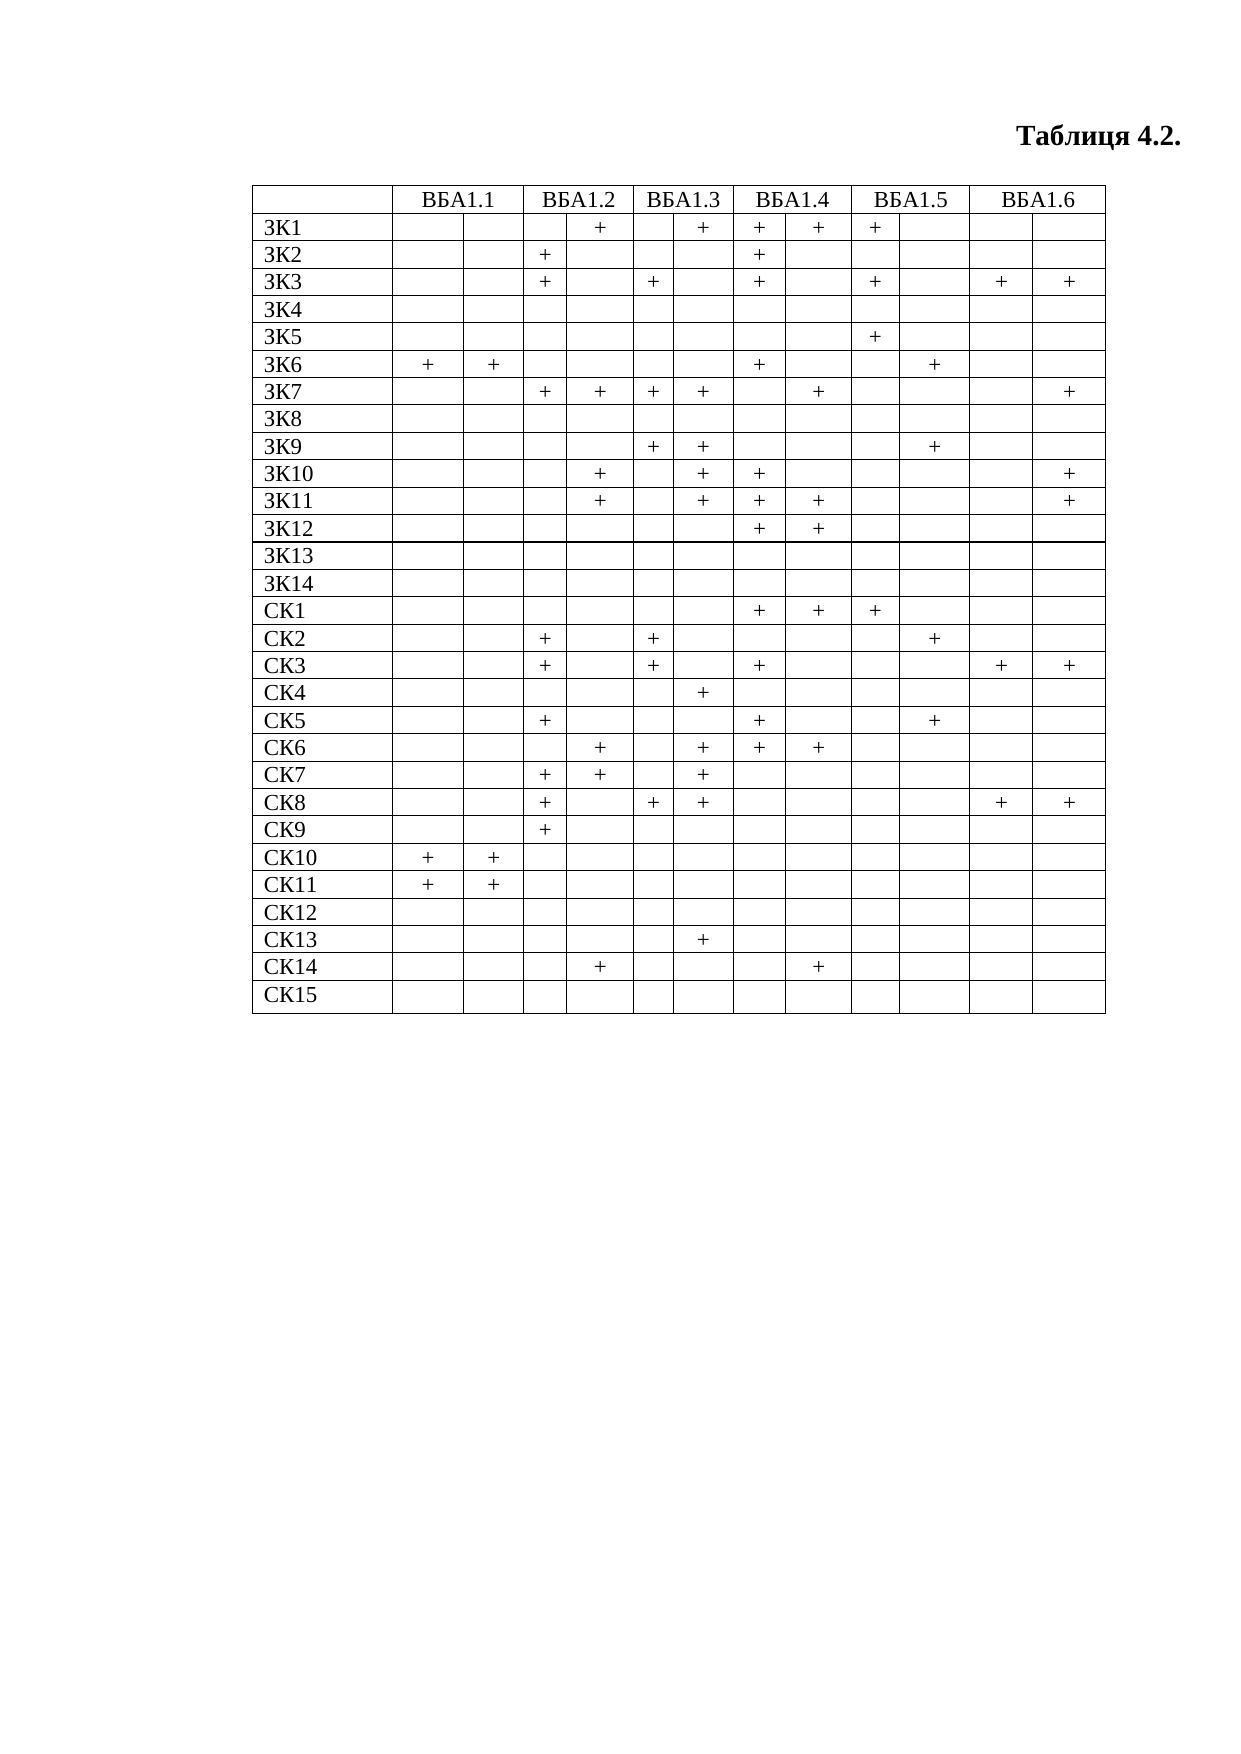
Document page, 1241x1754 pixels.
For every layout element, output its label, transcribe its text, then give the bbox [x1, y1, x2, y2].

table_cell [852, 871, 899, 897]
table_cell [634, 488, 673, 514]
table_cell [1033, 405, 1105, 432]
table_cell [970, 378, 1032, 404]
table_cell [634, 762, 673, 788]
table_cell [464, 433, 523, 459]
table_cell [970, 679, 1032, 706]
table_cell [634, 323, 673, 349]
table_cell [1033, 816, 1105, 843]
table_cell + [464, 871, 523, 897]
table_cell [970, 543, 1032, 569]
table_cell [734, 543, 785, 569]
table_cell + [674, 926, 733, 952]
table_cell [852, 241, 899, 267]
table_cell СК5 [253, 707, 392, 733]
table_cell + [524, 816, 566, 843]
table_cell [634, 351, 673, 377]
table_cell [970, 405, 1032, 432]
table_cell [393, 899, 463, 925]
table_cell + [567, 214, 633, 240]
table_cell [393, 679, 463, 706]
table_cell + [567, 953, 633, 980]
table_cell [674, 707, 733, 733]
table_cell + [674, 789, 733, 815]
table_cell + [393, 871, 463, 897]
table_cell + [1033, 789, 1105, 815]
table_cell [464, 515, 523, 541]
table_cell [786, 570, 851, 596]
table_cell [524, 214, 566, 240]
table_cell ЗК5 [253, 323, 392, 349]
table_cell СК7 [253, 762, 392, 788]
table_cell + [852, 597, 899, 623]
table_cell [674, 543, 733, 569]
table_cell [464, 378, 523, 404]
table_cell [567, 351, 633, 377]
table_cell [1033, 679, 1105, 706]
table_cell [786, 871, 851, 897]
table_cell + [634, 433, 673, 459]
table_cell + [674, 214, 733, 240]
table_cell [1033, 543, 1105, 569]
table_cell [1033, 351, 1105, 377]
table_cell + [674, 460, 733, 487]
table_cell [524, 405, 566, 432]
table_cell [524, 570, 566, 596]
table_cell [464, 570, 523, 596]
table_cell [900, 543, 969, 569]
table_cell [734, 953, 785, 980]
table_cell [852, 378, 899, 404]
table_cell [464, 789, 523, 815]
table_cell [900, 323, 969, 349]
table_cell [674, 981, 733, 1012]
table_cell СК15 [253, 981, 392, 1012]
table_cell [524, 351, 566, 377]
table_cell [1033, 241, 1105, 267]
table_cell + [567, 734, 633, 761]
table_cell [567, 652, 633, 678]
table_cell ЗК1 [253, 214, 392, 240]
table_cell [464, 899, 523, 925]
table_cell + [852, 323, 899, 349]
table_cell + [634, 625, 673, 651]
table_cell [634, 515, 673, 541]
table_cell [852, 652, 899, 678]
table_cell [393, 762, 463, 788]
table_cell СК3 [253, 652, 392, 678]
table_cell + [734, 351, 785, 377]
table_cell + [1033, 488, 1105, 514]
table_cell + [524, 789, 566, 815]
table_cell [1033, 926, 1105, 952]
table_cell [786, 269, 851, 295]
table_cell [900, 816, 969, 843]
table_cell + [567, 378, 633, 404]
table_cell [970, 570, 1032, 596]
table_cell [1033, 953, 1105, 980]
table_cell [852, 679, 899, 706]
table_cell [464, 707, 523, 733]
table_cell [393, 460, 463, 487]
table_cell [634, 597, 673, 623]
table_cell + [634, 269, 673, 295]
table_cell + [393, 351, 463, 377]
table_cell [900, 597, 969, 623]
table_cell + [786, 378, 851, 404]
table_cell [900, 871, 969, 897]
table_cell [970, 433, 1032, 459]
table_cell [674, 871, 733, 897]
table_cell [852, 953, 899, 980]
table_cell [1033, 433, 1105, 459]
table_cell [393, 378, 463, 404]
table_cell ЗК10 [253, 460, 392, 487]
table_cell [786, 241, 851, 267]
table_cell + [734, 241, 785, 267]
table_cell [567, 269, 633, 295]
table_cell + [970, 269, 1032, 295]
table_cell [734, 762, 785, 788]
table_cell [852, 926, 899, 952]
table_cell [567, 405, 633, 432]
table_cell + [1033, 378, 1105, 404]
table_cell + [393, 844, 463, 870]
table_cell [900, 241, 969, 267]
table_cell [734, 570, 785, 596]
table_cell [900, 981, 969, 1012]
table_cell [970, 460, 1032, 487]
table_cell [734, 871, 785, 897]
table_cell [393, 570, 463, 596]
table_cell [634, 734, 673, 761]
table_cell [674, 323, 733, 349]
table_cell + [786, 953, 851, 980]
table_cell [524, 926, 566, 952]
table_cell [393, 707, 463, 733]
table_cell [524, 981, 566, 1012]
table_cell [464, 597, 523, 623]
table_cell [393, 597, 463, 623]
table_cell [852, 816, 899, 843]
table_cell [970, 351, 1032, 377]
table_cell [464, 762, 523, 788]
table_cell [734, 433, 785, 459]
table_cell [567, 597, 633, 623]
table_cell [567, 981, 633, 1012]
table_cell [970, 871, 1032, 897]
table_cell [393, 488, 463, 514]
table_cell [900, 296, 969, 322]
table_cell [634, 953, 673, 980]
table_cell + [567, 460, 633, 487]
table_cell ЗК12 [253, 515, 392, 541]
table_cell [393, 296, 463, 322]
table_cell [524, 515, 566, 541]
table_cell [524, 953, 566, 980]
table_cell [900, 214, 969, 240]
table_cell [567, 625, 633, 651]
table_cell [634, 707, 673, 733]
table_cell [852, 488, 899, 514]
table_cell [567, 323, 633, 349]
table_cell [970, 926, 1032, 952]
table_cell [970, 981, 1032, 1012]
table_cell [1033, 570, 1105, 596]
table_cell [1033, 871, 1105, 897]
table_cell [393, 734, 463, 761]
table_cell [900, 926, 969, 952]
table_cell [524, 296, 566, 322]
table_cell [634, 405, 673, 432]
table_cell ЗК2 [253, 241, 392, 267]
table_cell [970, 241, 1032, 267]
table_cell [393, 433, 463, 459]
table_cell [786, 981, 851, 1012]
table_cell СК13 [253, 926, 392, 952]
table_cell [734, 625, 785, 651]
table_cell [970, 296, 1032, 322]
table_cell + [852, 214, 899, 240]
table_cell + [524, 269, 566, 295]
table_cell ЗК14 [253, 570, 392, 596]
table_cell [1033, 296, 1105, 322]
table_cell [1033, 323, 1105, 349]
table_cell + [524, 378, 566, 404]
table_cell [734, 816, 785, 843]
table_cell [393, 953, 463, 980]
table_cell [786, 707, 851, 733]
table_cell [634, 926, 673, 952]
table_cell ЗК7 [253, 378, 392, 404]
table_header ВБА1.6 [970, 186, 1105, 213]
table_cell [970, 844, 1032, 870]
table_cell [567, 433, 633, 459]
table_cell [393, 241, 463, 267]
table_cell [970, 734, 1032, 761]
table_cell [852, 707, 899, 733]
table_cell [786, 789, 851, 815]
table_cell [786, 405, 851, 432]
table_cell [900, 488, 969, 514]
table_cell [1033, 844, 1105, 870]
table_cell [674, 570, 733, 596]
table_cell [734, 296, 785, 322]
table_cell [524, 543, 566, 569]
table_cell [524, 488, 566, 514]
table_header ВБА1.2 [524, 186, 633, 213]
table_cell [393, 323, 463, 349]
table_cell [852, 844, 899, 870]
table_cell [786, 433, 851, 459]
table_cell [1033, 899, 1105, 925]
table_cell + [734, 214, 785, 240]
table_cell [567, 789, 633, 815]
table_cell [852, 981, 899, 1012]
table_cell [524, 679, 566, 706]
table_cell [852, 789, 899, 815]
table_cell [634, 816, 673, 843]
table_cell [734, 981, 785, 1012]
table_cell [674, 405, 733, 432]
table_cell [674, 844, 733, 870]
table_cell [567, 543, 633, 569]
table_cell + [674, 734, 733, 761]
table_cell СК11 [253, 871, 392, 897]
table_cell [852, 543, 899, 569]
table_cell [852, 351, 899, 377]
table_cell [852, 625, 899, 651]
table_cell [393, 981, 463, 1012]
table_cell [634, 460, 673, 487]
table_cell [393, 405, 463, 432]
table_cell СК14 [253, 953, 392, 980]
table_cell + [674, 488, 733, 514]
table_cell + [734, 460, 785, 487]
table_cell + [1033, 652, 1105, 678]
table_cell [524, 323, 566, 349]
table_cell [393, 543, 463, 569]
table_cell [524, 844, 566, 870]
table_cell [900, 378, 969, 404]
table_cell + [524, 241, 566, 267]
table_cell + [1033, 269, 1105, 295]
table_cell + [900, 707, 969, 733]
table_cell [786, 460, 851, 487]
table_cell + [674, 762, 733, 788]
table_cell [393, 214, 463, 240]
table_cell + [464, 844, 523, 870]
table_cell [393, 652, 463, 678]
table_cell [524, 460, 566, 487]
table_cell [970, 515, 1032, 541]
table_cell + [634, 378, 673, 404]
table_header [253, 186, 392, 213]
table_cell [900, 899, 969, 925]
table_cell + [464, 351, 523, 377]
table_cell + [734, 734, 785, 761]
table_cell [852, 762, 899, 788]
table_cell + [524, 762, 566, 788]
table_cell + [524, 707, 566, 733]
table_cell [1033, 214, 1105, 240]
table_cell [634, 214, 673, 240]
table_cell [634, 241, 673, 267]
table_header ВБА1.3 [634, 186, 733, 213]
table_cell [734, 899, 785, 925]
table_cell [464, 323, 523, 349]
table_cell [393, 926, 463, 952]
table_cell [464, 926, 523, 952]
table_cell + [674, 679, 733, 706]
table_cell [674, 953, 733, 980]
table_cell + [634, 789, 673, 815]
table_cell [852, 570, 899, 596]
table_cell + [900, 433, 969, 459]
table_cell [634, 899, 673, 925]
table_cell [674, 269, 733, 295]
table_cell [734, 844, 785, 870]
table_cell [464, 241, 523, 267]
table_cell [1033, 515, 1105, 541]
table_cell [786, 844, 851, 870]
text Таблиця 4.2. [177, 118, 1181, 152]
table_cell [634, 981, 673, 1012]
table_cell [734, 323, 785, 349]
table_cell [852, 515, 899, 541]
table_cell [900, 789, 969, 815]
table_cell ЗК3 [253, 269, 392, 295]
table_cell [734, 405, 785, 432]
table_cell СК2 [253, 625, 392, 651]
table_cell СК12 [253, 899, 392, 925]
table_cell [393, 789, 463, 815]
table_cell + [734, 488, 785, 514]
table_cell [464, 953, 523, 980]
table_cell [1033, 625, 1105, 651]
table_cell [393, 269, 463, 295]
table_cell [464, 296, 523, 322]
table_cell ЗК4 [253, 296, 392, 322]
table_cell [567, 816, 633, 843]
table_cell [852, 460, 899, 487]
table_cell + [970, 652, 1032, 678]
table_cell [567, 926, 633, 952]
table_cell [900, 953, 969, 980]
table_cell [786, 652, 851, 678]
table_cell [734, 926, 785, 952]
table_cell [852, 405, 899, 432]
table_cell [674, 296, 733, 322]
table_cell [900, 570, 969, 596]
table_cell [786, 323, 851, 349]
table_cell [674, 625, 733, 651]
table_cell + [734, 707, 785, 733]
table_cell + [567, 762, 633, 788]
table_cell [567, 241, 633, 267]
table_cell [567, 296, 633, 322]
table_cell [464, 488, 523, 514]
table_cell [852, 433, 899, 459]
table_cell [900, 734, 969, 761]
table_cell [634, 679, 673, 706]
table_cell [464, 269, 523, 295]
table_cell СК4 [253, 679, 392, 706]
table_cell [970, 899, 1032, 925]
table_cell [567, 844, 633, 870]
table_cell [970, 214, 1032, 240]
table_cell [900, 844, 969, 870]
table_cell [1033, 762, 1105, 788]
table_cell [734, 789, 785, 815]
table_cell + [734, 269, 785, 295]
table_cell + [734, 515, 785, 541]
table_cell [567, 570, 633, 596]
table_cell [464, 214, 523, 240]
table_cell + [524, 625, 566, 651]
table_cell [567, 899, 633, 925]
table_cell СК10 [253, 844, 392, 870]
table_cell + [970, 789, 1032, 815]
table_cell + [786, 734, 851, 761]
table_cell [786, 899, 851, 925]
table_cell ЗК8 [253, 405, 392, 432]
table_cell [900, 762, 969, 788]
table_cell [970, 707, 1032, 733]
table_cell [567, 871, 633, 897]
table_cell [634, 871, 673, 897]
table_cell [970, 762, 1032, 788]
table_cell [634, 296, 673, 322]
table_cell [464, 679, 523, 706]
table_cell [900, 515, 969, 541]
table_cell [567, 515, 633, 541]
table_cell [852, 296, 899, 322]
table_cell + [786, 214, 851, 240]
table_cell [674, 597, 733, 623]
table_cell [674, 816, 733, 843]
table_cell [674, 515, 733, 541]
table_cell ЗК9 [253, 433, 392, 459]
table_cell ЗК6 [253, 351, 392, 377]
table_cell [674, 241, 733, 267]
table_cell [393, 515, 463, 541]
table_cell [970, 625, 1032, 651]
table_cell СК6 [253, 734, 392, 761]
table_cell + [734, 597, 785, 623]
table_cell [786, 625, 851, 651]
table_cell [634, 543, 673, 569]
table_cell [900, 460, 969, 487]
table_cell + [900, 351, 969, 377]
table_cell [464, 405, 523, 432]
table_cell [674, 652, 733, 678]
table_cell [786, 926, 851, 952]
table_cell [970, 323, 1032, 349]
table_cell [786, 816, 851, 843]
table_cell [970, 597, 1032, 623]
table_cell СК9 [253, 816, 392, 843]
table_cell СК1 [253, 597, 392, 623]
table_cell + [674, 378, 733, 404]
table_cell [1033, 981, 1105, 1012]
table_cell [786, 762, 851, 788]
table_cell [674, 351, 733, 377]
table_cell [1033, 597, 1105, 623]
table_cell [393, 816, 463, 843]
table_header ВБА1.1 [393, 186, 523, 213]
table_cell [900, 652, 969, 678]
table_cell [464, 543, 523, 569]
table_cell [1033, 734, 1105, 761]
table_cell [524, 734, 566, 761]
table_cell [786, 296, 851, 322]
table_cell [393, 625, 463, 651]
table_cell ЗК13 [253, 543, 392, 569]
table_cell [567, 679, 633, 706]
table_cell + [900, 625, 969, 651]
table_cell [852, 899, 899, 925]
table_cell [734, 378, 785, 404]
table_cell [524, 871, 566, 897]
table_cell [674, 899, 733, 925]
table_cell + [634, 652, 673, 678]
table_cell [634, 844, 673, 870]
table_header ВБА1.5 [852, 186, 969, 213]
table_cell [524, 433, 566, 459]
table_cell [852, 734, 899, 761]
table_cell [567, 707, 633, 733]
table_cell + [786, 488, 851, 514]
table_cell СК8 [253, 789, 392, 815]
table_cell [900, 269, 969, 295]
table_cell [786, 351, 851, 377]
table_cell [464, 816, 523, 843]
table_cell [970, 953, 1032, 980]
table_cell [786, 679, 851, 706]
table_cell + [786, 597, 851, 623]
table_cell [786, 543, 851, 569]
table_cell [524, 597, 566, 623]
table_header ВБА1.4 [734, 186, 851, 213]
table_cell [464, 460, 523, 487]
table_cell [970, 816, 1032, 843]
table_cell + [567, 488, 633, 514]
table_cell [634, 570, 673, 596]
table_cell [900, 679, 969, 706]
table_cell [970, 488, 1032, 514]
table_cell + [1033, 460, 1105, 487]
table_cell + [524, 652, 566, 678]
table_cell [524, 899, 566, 925]
table_cell [464, 981, 523, 1012]
table_cell ЗК11 [253, 488, 392, 514]
table_cell [464, 625, 523, 651]
table_cell [900, 405, 969, 432]
table_cell + [786, 515, 851, 541]
table_cell [464, 652, 523, 678]
table_cell [1033, 707, 1105, 733]
table_cell + [852, 269, 899, 295]
table_cell [464, 734, 523, 761]
table_cell + [734, 652, 785, 678]
table_cell [734, 679, 785, 706]
table_cell + [674, 433, 733, 459]
